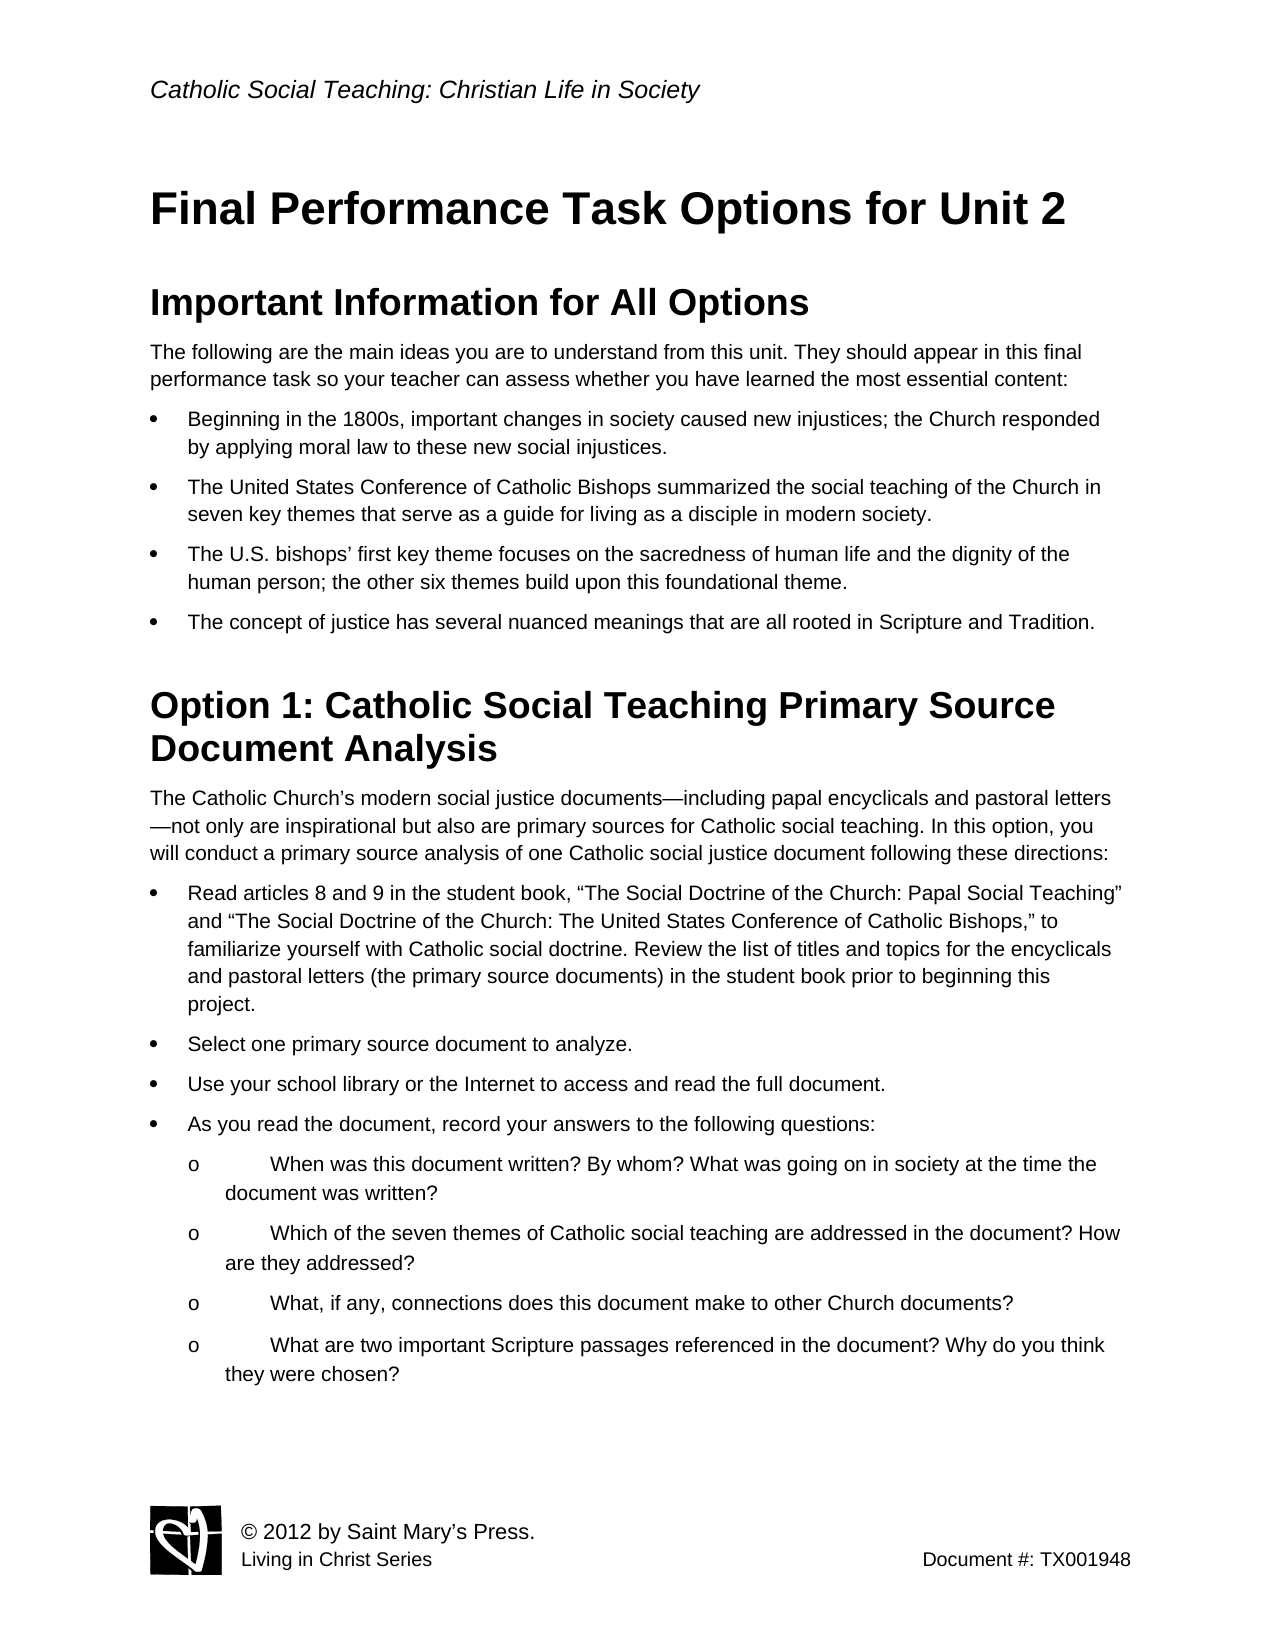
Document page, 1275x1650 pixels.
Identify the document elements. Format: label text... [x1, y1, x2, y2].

list The U.S. bishops’ first key theme focuses on the sacredness of human life and the dignity of the human person; the other six themes build upon this foundational theme. [150, 542, 1125, 594]
list What, if any, connections does this document make to other Church documents? [187, 1290, 1125, 1316]
list Which of the seven themes of Catholic social teaching are addressed in the document? How are they addressed? [187, 1221, 1125, 1274]
list As you read the document, record your answers to the following questions: [150, 1112, 1125, 1136]
list The concept of justice has several nuanced meanings that are all rooted in Scripture and Tradition. [150, 610, 1125, 634]
list Read articles 8 and 9 in the student book, “The Social Doctrine of the Church: Papal Social Teaching” and “The Social Doctrine of the Church: The United States Conference of Catholic Bishops,” to familiarize yourself with Catholic social doctrine. Review the list of titles and topics for the encyclicals and pastoral letters (the primary source documents) in the student book prior to beginning this project. [150, 881, 1125, 1015]
list What are two important Scripture passages referenced in the document? Why do you think they were chosen? [187, 1333, 1125, 1386]
list The United States Conference of Catholic Bishops summarized the social teaching of the Church in seven key themes that serve as a guide for living as a disciple in modern society. [150, 475, 1125, 526]
text The Catholic Church’s modern social justice documents—including papal encyclicals and pastoral letters—not only are inspirational but also are primary sources for Catholic social teaching. In this option, you will conduct a primary source analysis of one Catholic social justice document following these directions: [150, 786, 1125, 865]
text Important Information for All Options [150, 280, 1125, 323]
text Final Performance Task Options for Unit 2 [150, 181, 1125, 234]
text The following are the main ideas you are to understand from this unit. They should appear in this final performance task so your teacher can assess whether you have learned the most essential content: [150, 339, 1125, 391]
text Option 1: Catholic Social Teaching Primary Source Document Analysis [150, 683, 1125, 769]
list Use your school library or the Internet to access and read the full document. [150, 1071, 1125, 1096]
list When was this document written? By whom? What was going on in society at the time the document was written? [187, 1152, 1125, 1205]
list Beginning in the 1800s, important changes in society caused new injustices; the Church responded by applying moral law to these new social injustices. [150, 407, 1125, 459]
list Select one primary source document to analyze. [150, 1031, 1125, 1055]
